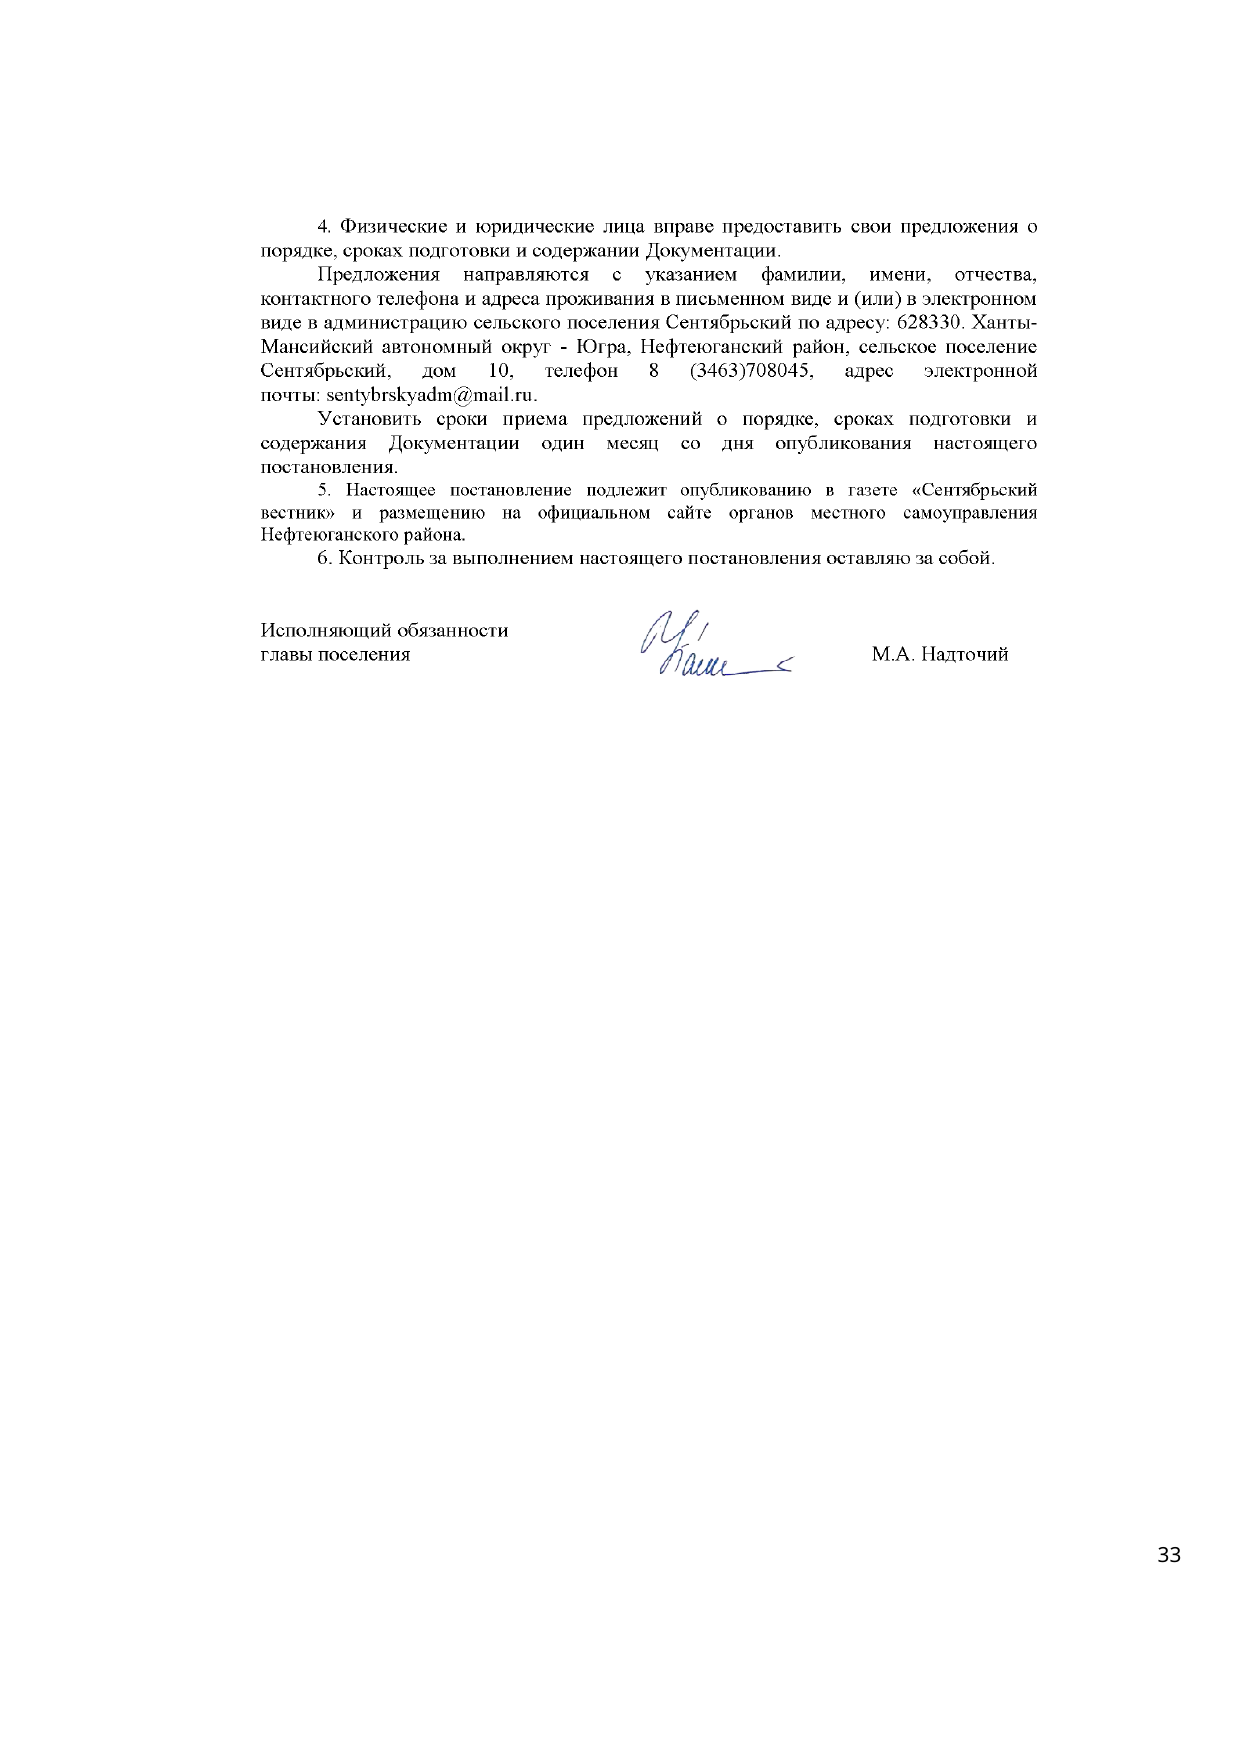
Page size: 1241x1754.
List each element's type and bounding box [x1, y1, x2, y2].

picture [146, 156, 1106, 1513]
